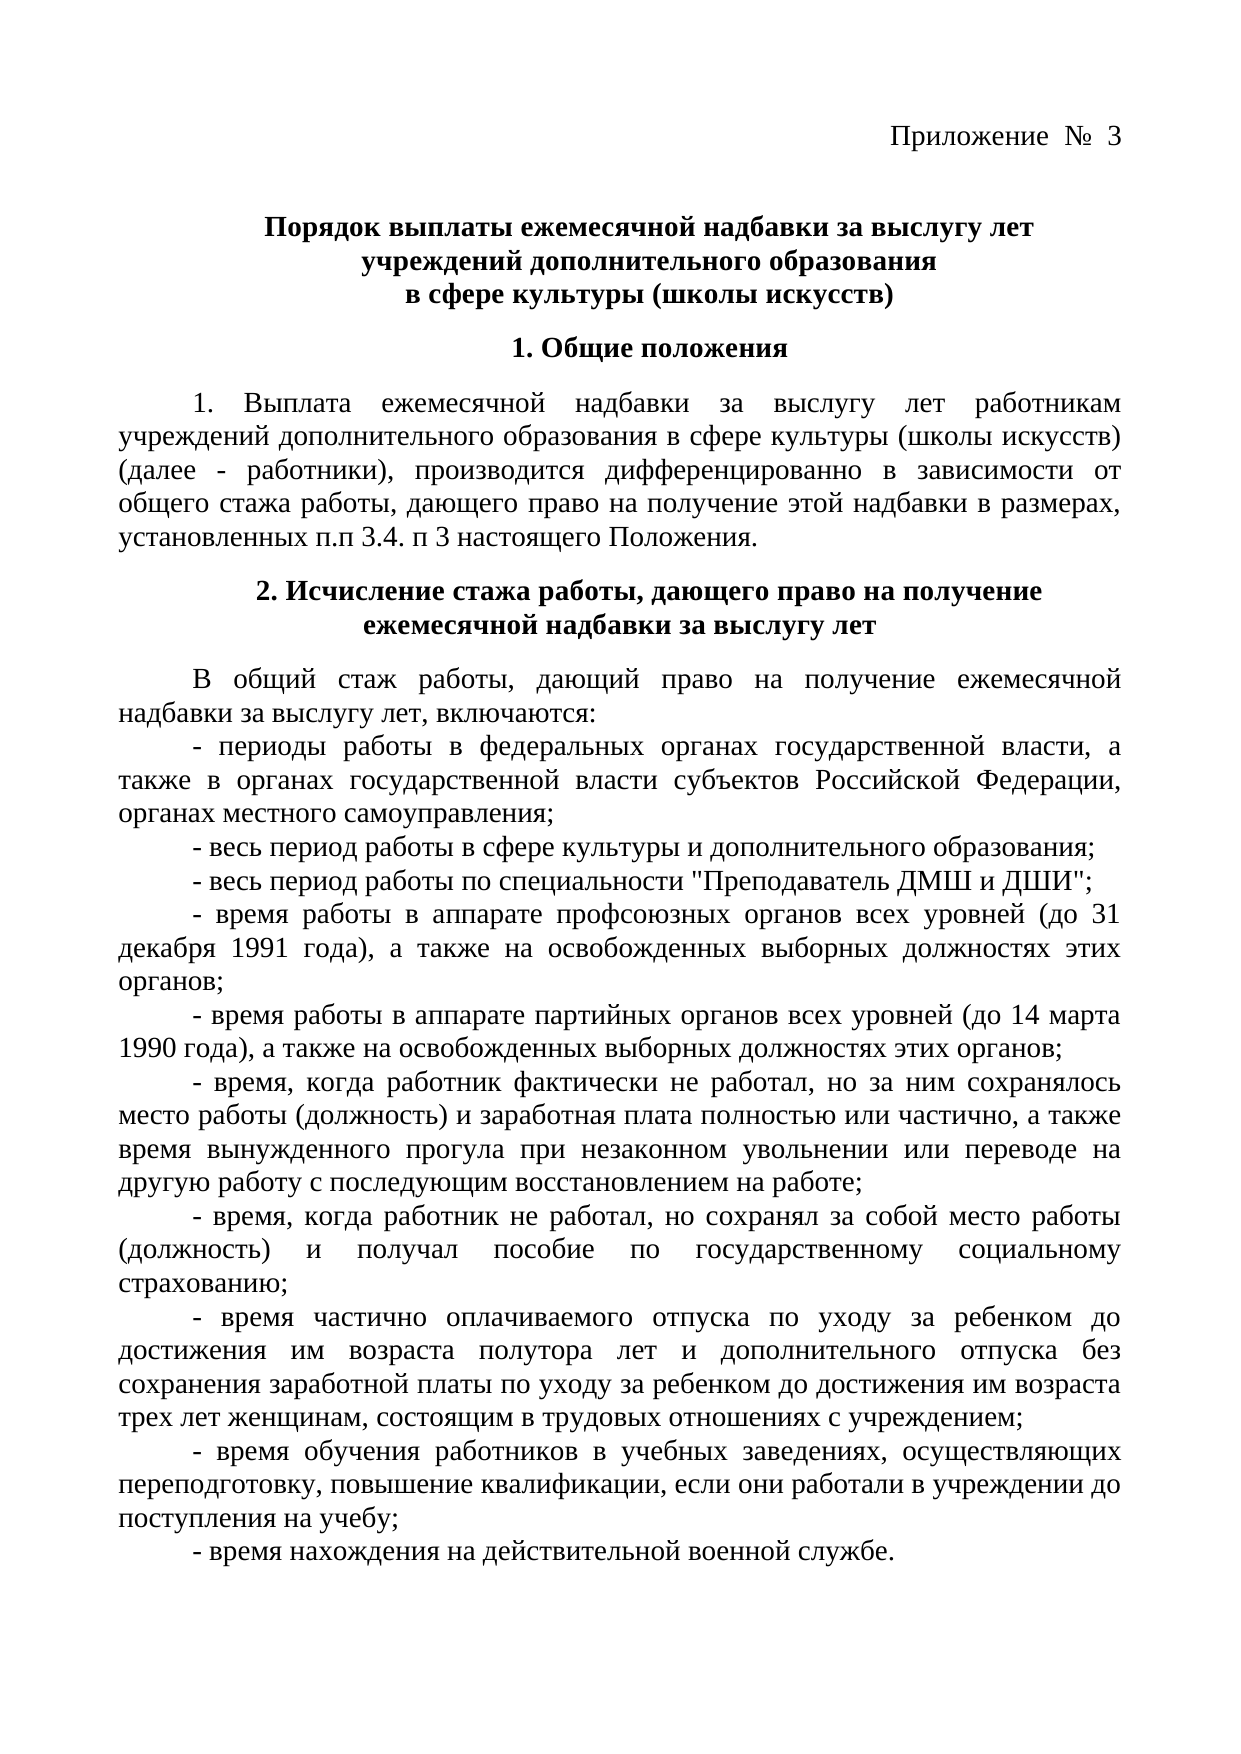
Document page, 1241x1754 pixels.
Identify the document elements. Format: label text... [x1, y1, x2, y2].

text В общий стаж работы, дающий право на получение ежемесячной надбавки за выслугу лет, включаются: [118, 661, 1122, 728]
text - время нахождения на действительной военной службе. [118, 1533, 1122, 1567]
text - весь период работы в сфере культуры и дополнительного образования; [118, 829, 1122, 863]
subtitle 2. Исчисление стажа работы, дающего право на получение ежемесячной надбавки за выслугу лет [118, 573, 1122, 641]
text - периоды работы в федеральных органах государственной власти, а также в органах государственной власти субъектов Российской Федерации, органах местного самоуправления; [118, 728, 1122, 829]
subtitle Порядок выплаты ежемесячной надбавки за выслугу лет [118, 209, 1122, 243]
text - время работы в аппарате профсоюзных органов всех уровней (до 31 декабря 1991 года), а также на освобожденных выборных должностях этих органов; [118, 896, 1122, 997]
text - время, когда работник не работал, но сохранял за собой место работы (должность) и получал пособие по государственному социальному страхованию; [118, 1198, 1122, 1299]
text - время, когда работник фактически не работал, но за ним сохранялось место работы (должность) и заработная плата полностью или частично, а также время вынужденного прогула при незаконном увольнении или переводе на другую работу с последующим восстановлением на работе; [118, 1064, 1122, 1198]
subtitle в сфере культуры (школы искусств) [118, 276, 1122, 310]
text - время частично оплачиваемого отпуска по уходу за ребенком до достижения им возраста полутора лет и дополнительного отпуска без сохранения заработной платы по уходу за ребенком до достижения им возраста трех лет женщинам, состоящим в трудовых отношениях с учреждением; [118, 1299, 1122, 1433]
text Приложение № 3 [118, 118, 1122, 152]
text - время обучения работников в учебных заведениях, осуществляющих переподготовку, повышение квалификации, если они работали в учреждении до поступления на учебу; [118, 1433, 1122, 1533]
text - время работы в аппарате партийных органов всех уровней (до 14 марта 1990 года), а также на освобожденных выборных должностях этих органов; [118, 997, 1122, 1064]
subtitle учреждений дополнительного образования [118, 243, 1122, 276]
text - весь период работы по специальности "Преподаватель ДМШ и ДШИ"; [118, 863, 1122, 896]
text 1. Выплата ежемесячной надбавки за выслугу лет работникам учреждений дополнительного образования в сфере культуры (школы искусств) (далее - работники), производится дифференцированно в зависимости от общего стажа работы, дающего право на получение этой надбавки в размерах, установленных п.п 3.4. п 3 настоящего Положения. [118, 385, 1122, 553]
subtitle 1. Общие положения [118, 331, 1122, 364]
